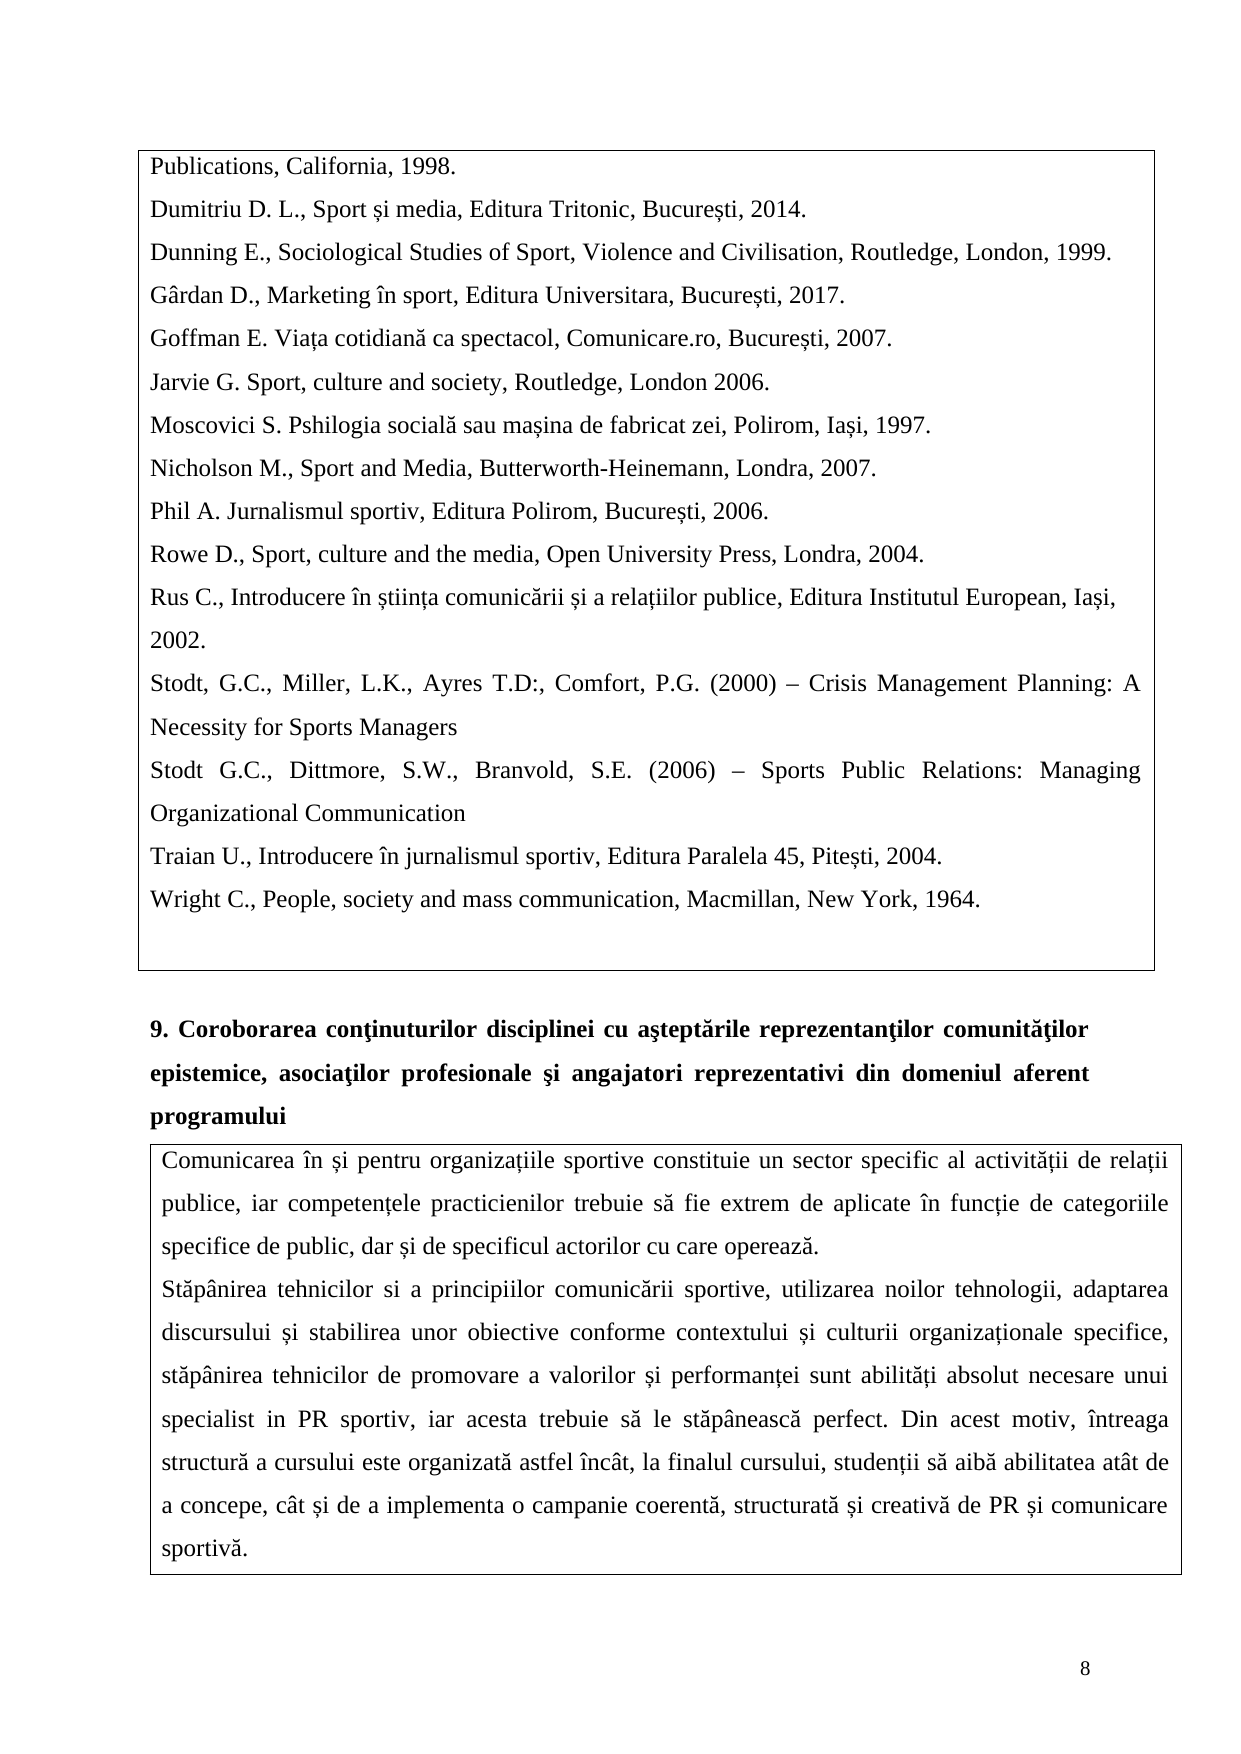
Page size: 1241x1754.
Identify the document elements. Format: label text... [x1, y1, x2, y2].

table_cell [139, 151, 1154, 970]
table_header Comunicarea în și pentru organizațiile sportive constituie un sector specific al activității de relații publice, iar competențele practicienilor trebuie să fie extrem de aplicate în funcție de categoriile specifice de public, dar și de specificul actorilor cu care operează. Stăpânirea tehnicilor si a principiilor comunicării sportive, utilizarea noilor tehnologii, adaptarea discursului și stabilirea unor obiective conforme contextului și culturii organizaționale specifice, stăpânirea tehnicilor de promovare a valorilor și performanței sunt abilități absolut necesare unui specialist in PR sportiv, iar acesta trebuie să le stăpânească perfect. Din acest motiv, întreaga structură a cursului este organizată astfel încât, la finalul cursului, studenții să aibă abilitatea atât de a concepe, cât și de a implementa o campanie coerentă, structurată și creativă de PR și comunicare sportivă. [151, 1145, 1181, 1574]
text 9. Coroborarea conţinuturilor disciplinei cu aşteptările reprezentanţilor comunităţilor epistemice, asociaţilor profesionale şi angajatori reprezentativi din domeniul aferent programului [150, 1014, 1090, 1129]
